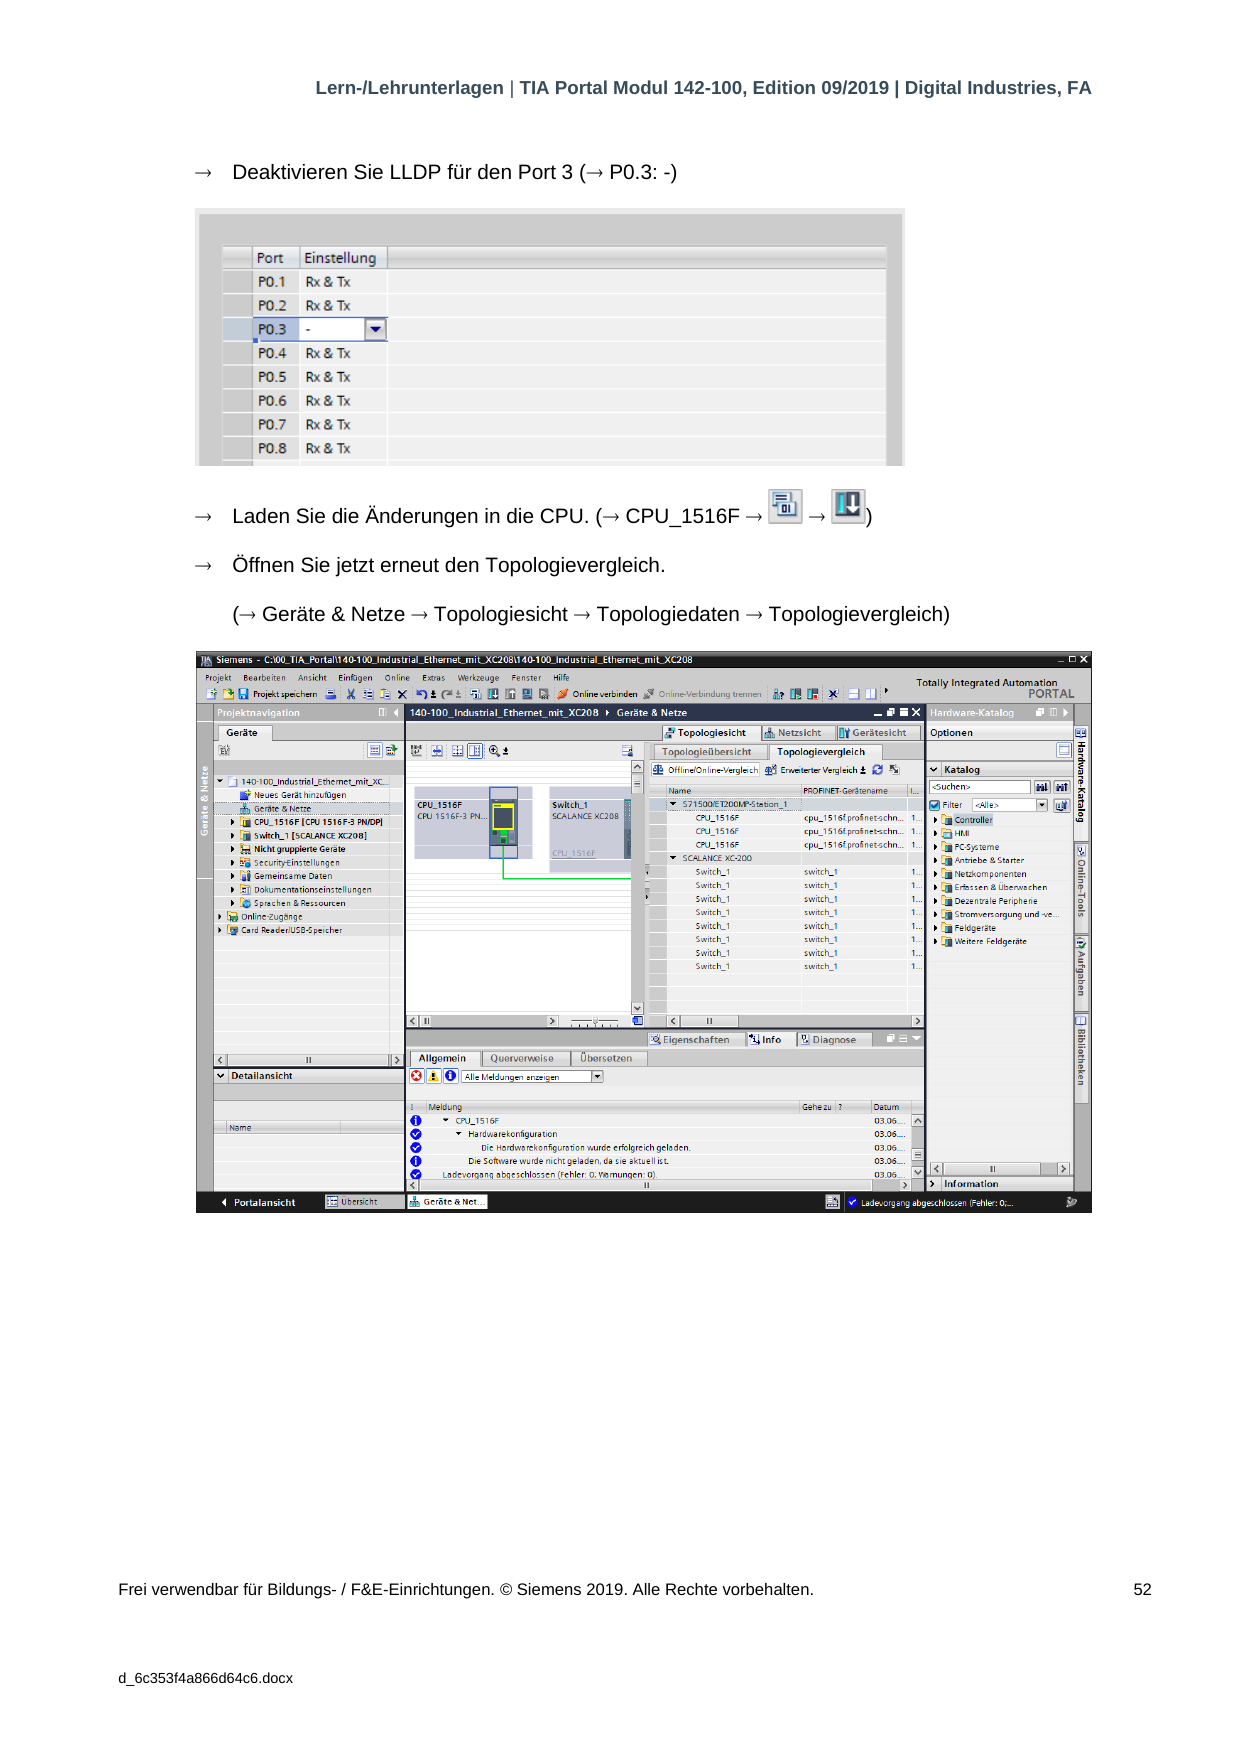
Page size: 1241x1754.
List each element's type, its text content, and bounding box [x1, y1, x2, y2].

picture [194, 208, 906, 466]
text Laden Sie die Änderungen in die CPU. ( CPU_1516F ) [195, 489, 1092, 528]
text Öffnen Sie jetzt erneut den Topologievergleich. [195, 553, 1092, 577]
list ( Geräte & Netze Topologiesicht Topologiedaten Topologievergleich) [195, 601, 1092, 625]
text Deaktivieren Sie LLDP für den Port 3 ( P0.3: -) [195, 160, 1092, 184]
picture [768, 489, 803, 524]
picture [831, 489, 866, 524]
picture [194, 650, 1093, 1214]
